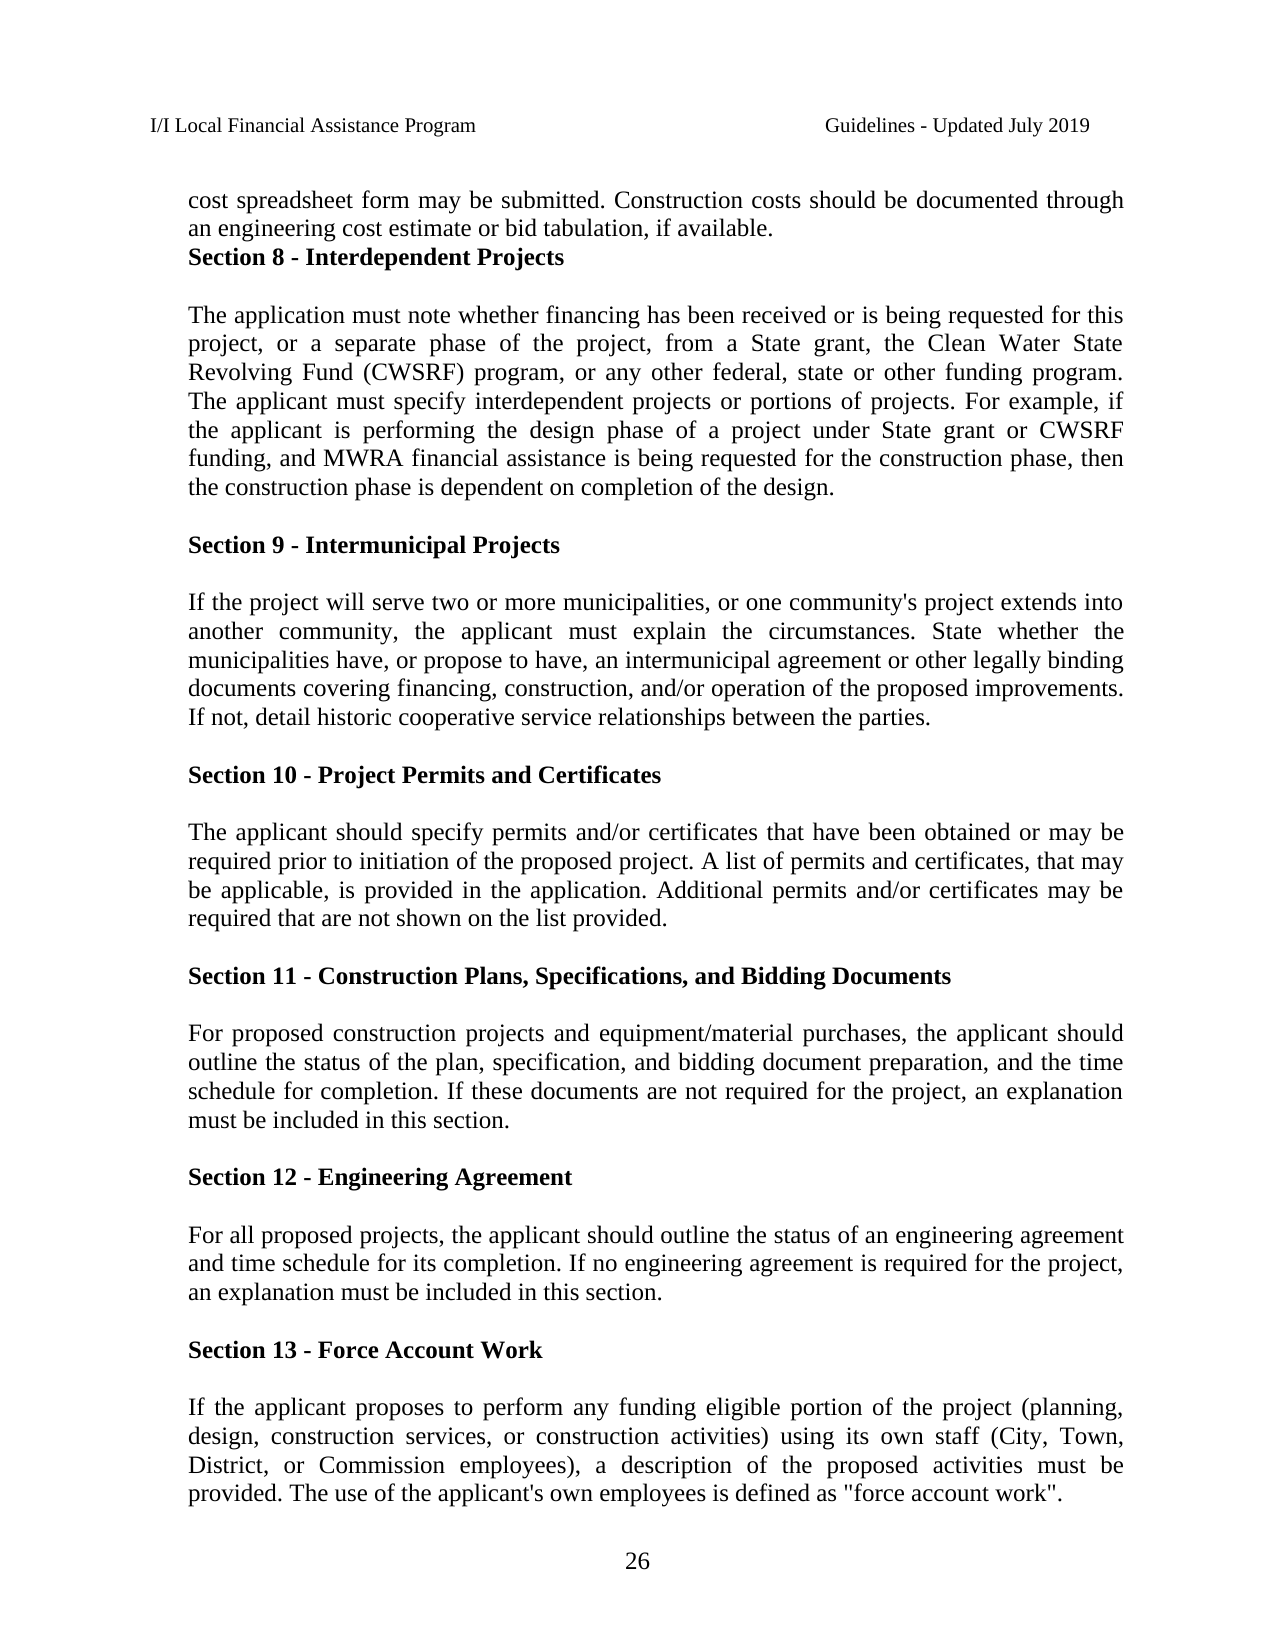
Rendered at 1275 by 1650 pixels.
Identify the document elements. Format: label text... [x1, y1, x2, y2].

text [188, 185, 1125, 242]
subtitle Section 9 - Intermunicipal Projects [188, 530, 1125, 558]
subtitle Section 10 - Project Permits and Certificates [188, 760, 1125, 788]
subtitle Section 12 - Engineering Agreement [188, 1162, 1125, 1191]
subtitle Section 13 - Force Account Work [188, 1335, 1125, 1363]
text For all proposed projects, the applicant should outline the status of an engineering agreement and time schedule for its completion. If no engineering agreement is required for the project, an explanation must be included in this section. [188, 1220, 1125, 1306]
text The application must note whether financing has been received or is being requested for this project, or a separate phase of the project, from a State grant, the Clean Water State Revolving Fund (CWSRF) program, or any other federal, state or other funding program. The applicant must specify interdependent projects or portions of projects. For example, if the applicant is performing the design phase of a project under State grant or CWSRF funding, and MWRA financial assistance is being requested for the construction phase, then the construction phase is dependent on completion of the design. [188, 300, 1125, 501]
text For proposed construction projects and equipment/material purchases, the applicant should outline the status of the plan, specification, and bidding document preparation, and the time schedule for completion. If these documents are not required for the project, an explanation must be included in this section. [188, 1018, 1125, 1133]
subtitle Section 11 - Construction Plans, Specifications, and Bidding Documents [188, 961, 1125, 990]
subtitle Section 8 - Interdependent Projects [150, 242, 1125, 271]
text The applicant should specify permits and/or certificates that have been obtained or may be required prior to initiation of the proposed project. A list of permits and certificates, that may be applicable, is provided in the application. Additional permits and/or certificates may be required that are not shown on the list provided. [188, 817, 1125, 932]
text If the project will serve two or more municipalities, or one community's project extends into another community, the applicant must explain the circumstances. State whether the municipalities have, or propose to have, an intermunicipal agreement or other legally binding documents covering financing, construction, and/or operation of the proposed improvements. If not, detail historic cooperative service relationships between the parties. [188, 587, 1125, 731]
text If the applicant proposes to perform any funding eligible portion of the project (planning, design, construction services, or construction activities) using its own staff (City, Town, District, or Commission employees), a description of the proposed activities must be provided. The use of the applicant's own employees is defined as "force account work". [188, 1392, 1125, 1507]
